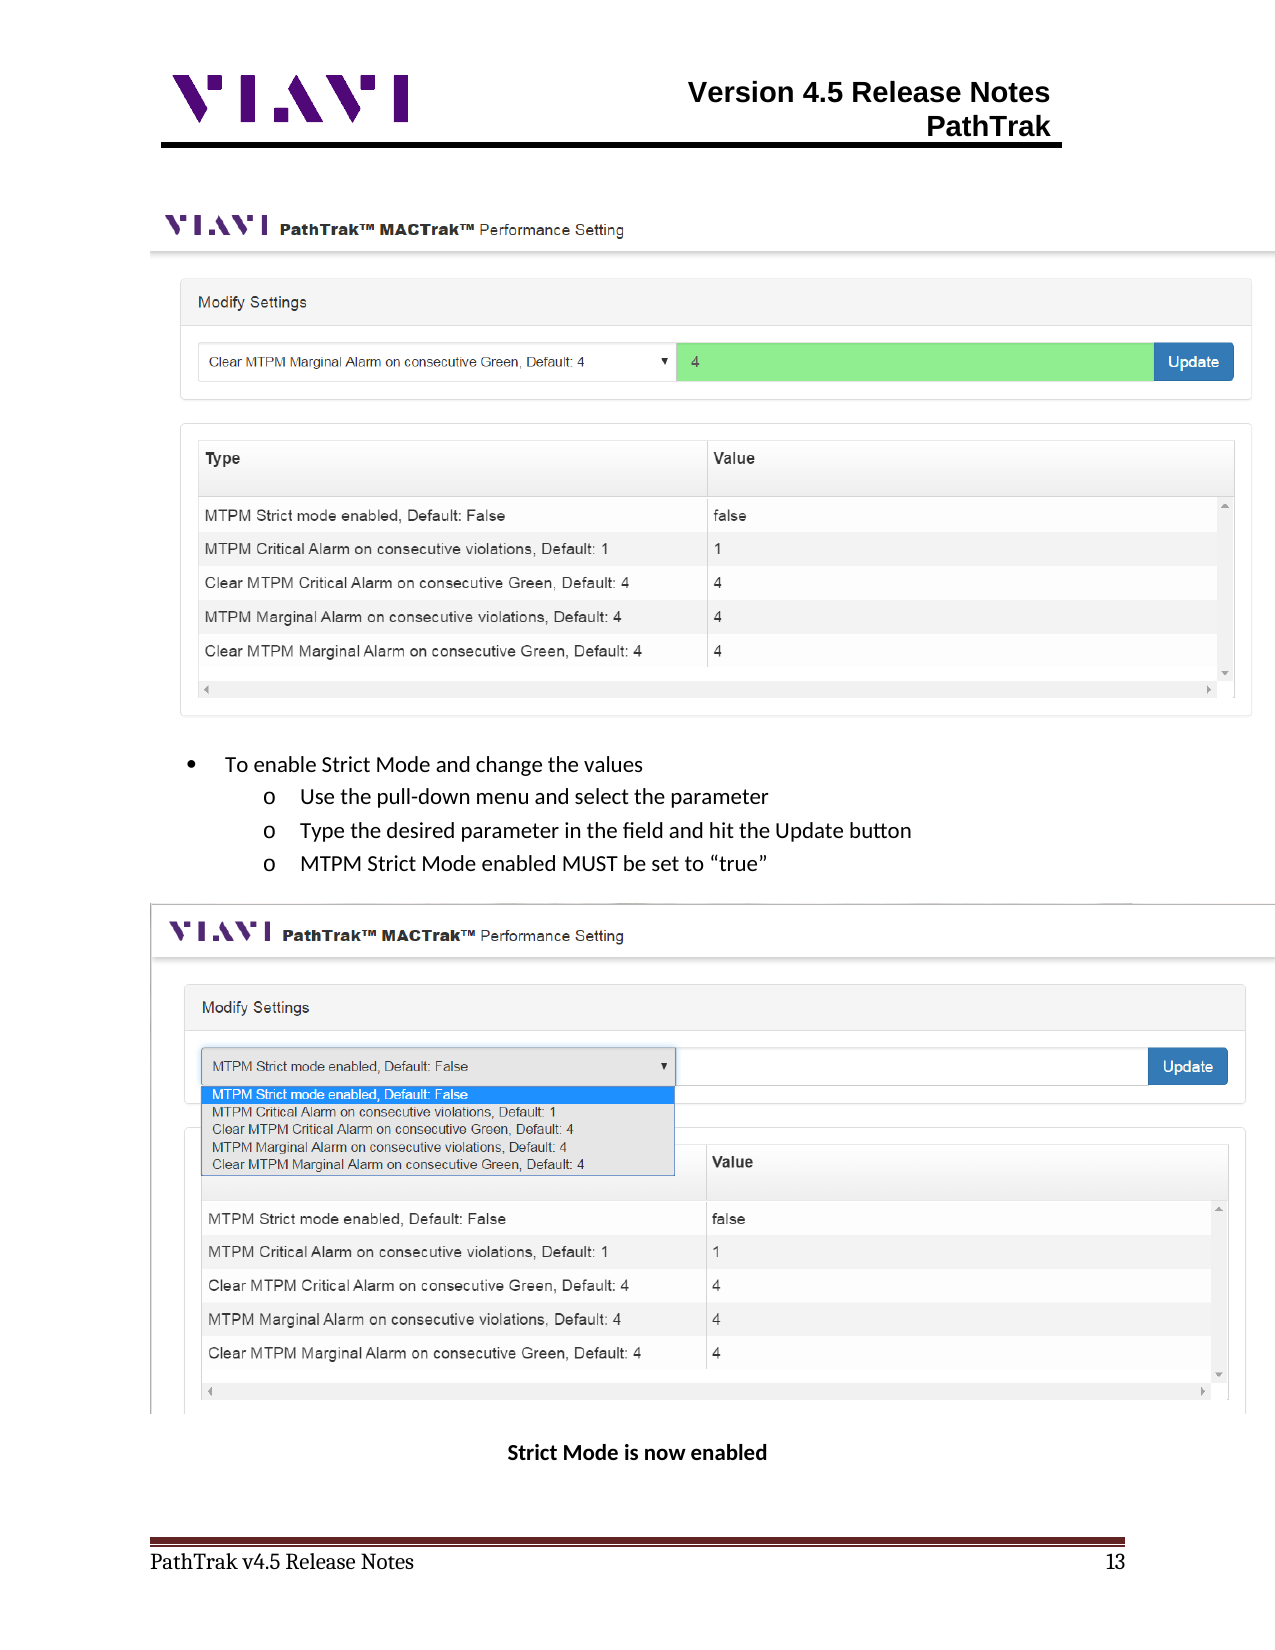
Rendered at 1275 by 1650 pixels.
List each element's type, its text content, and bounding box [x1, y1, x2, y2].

text Strict Mode is now enabled [150, 1438, 1125, 1467]
list Use the pull-down menu and select the parameter [262, 782, 1125, 811]
list MTPM Strict Mode enabled MUST be set to “true” [262, 849, 1125, 878]
picture [172, 75, 408, 123]
list To enable Strict Mode and change the values [187, 750, 1125, 778]
picture [150, 201, 1275, 725]
list Type the desired parameter in the field and hit the Update button [262, 816, 1125, 845]
picture [150, 903, 1275, 1414]
